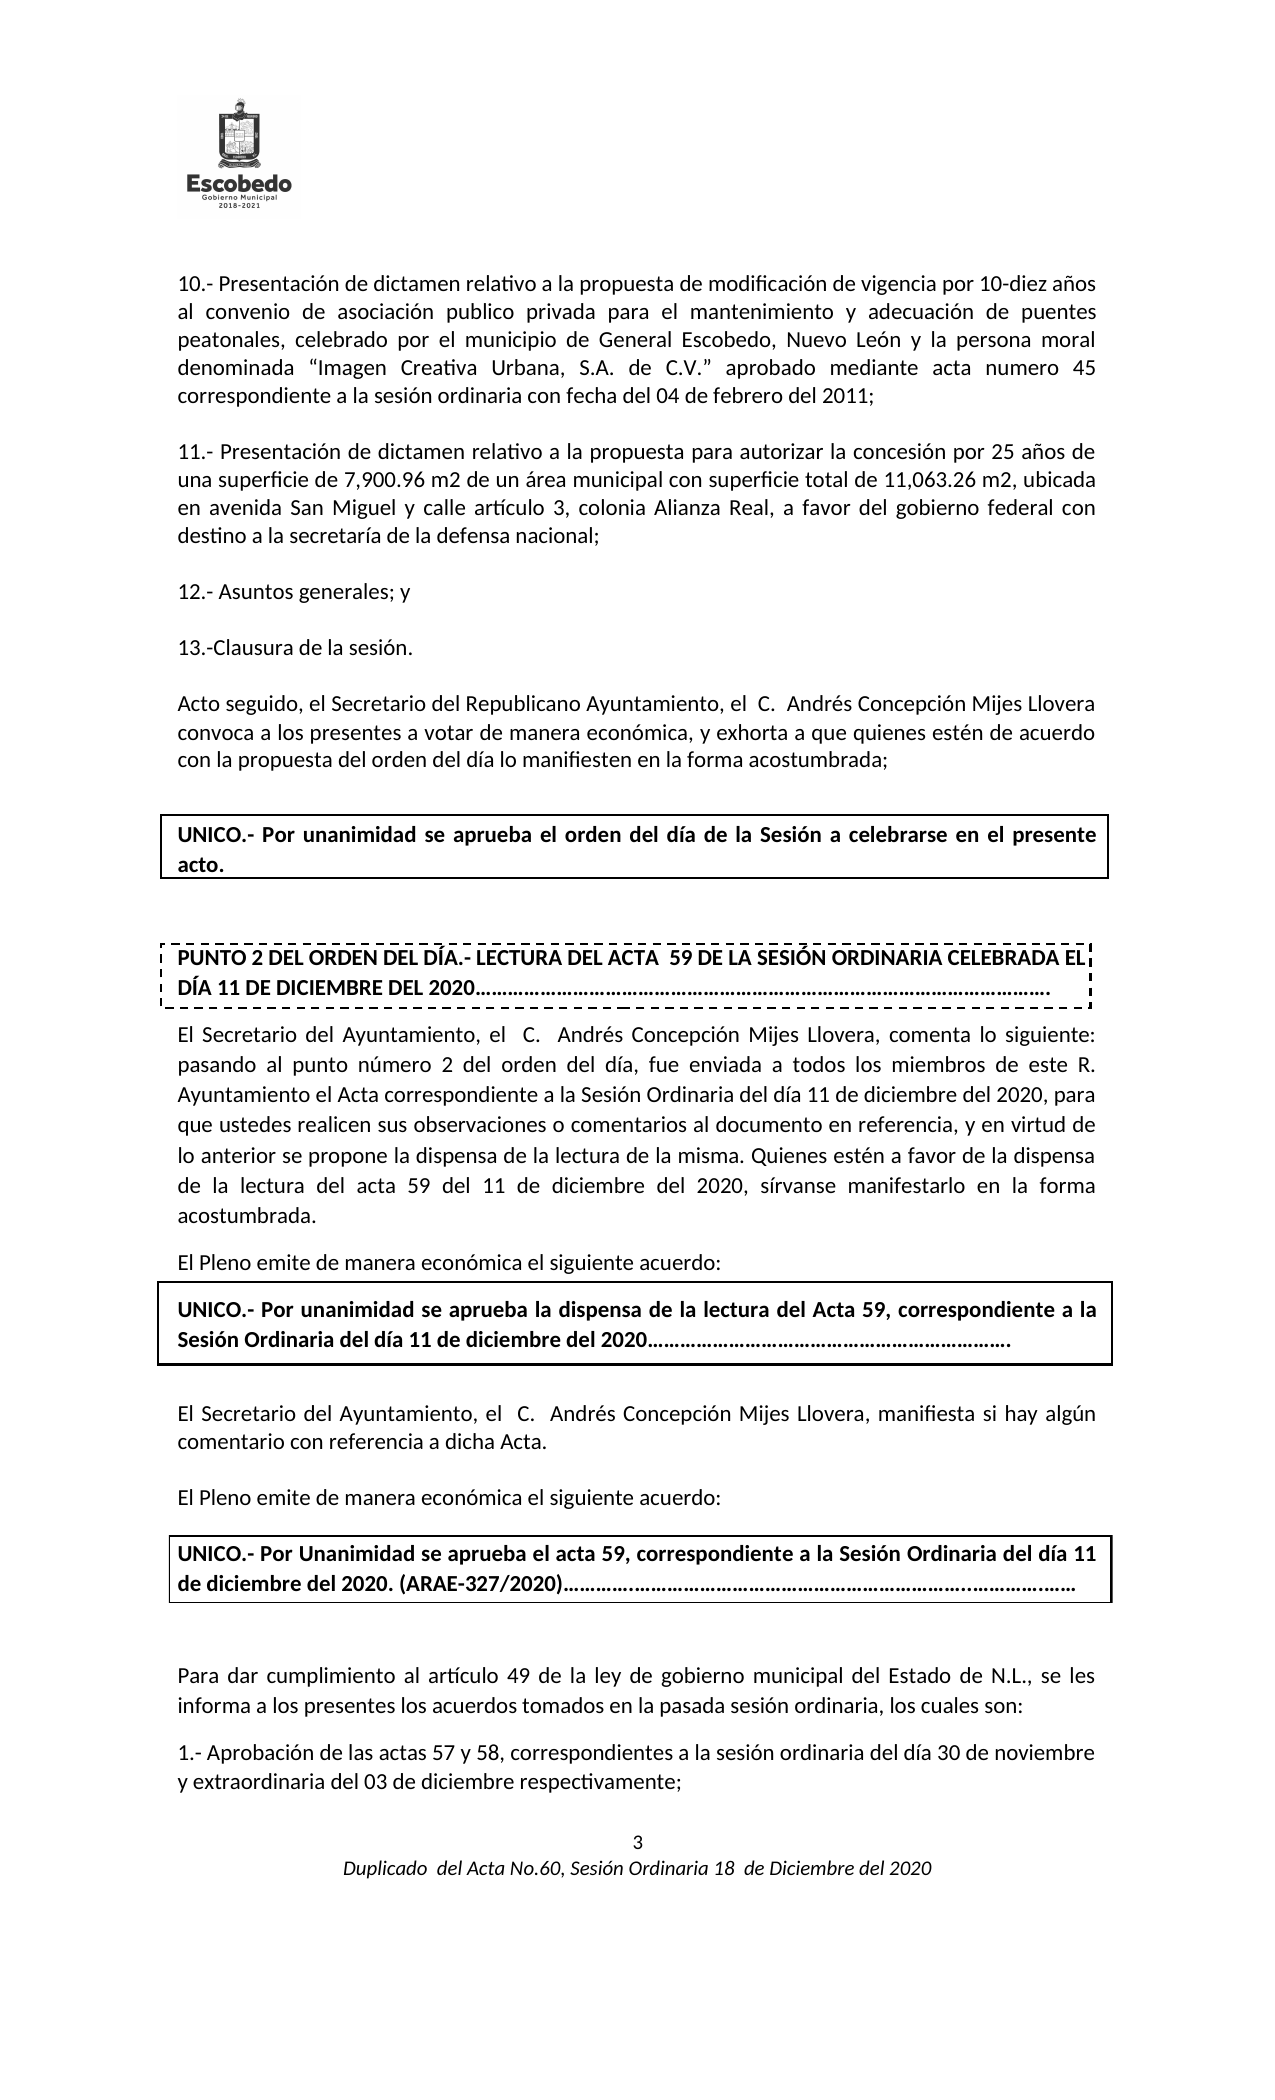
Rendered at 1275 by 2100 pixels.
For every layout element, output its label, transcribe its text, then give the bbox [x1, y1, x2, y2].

text El Pleno emite de manera económica el siguiente acuerdo: [177, 1248, 1098, 1276]
picture [168, 1535, 1113, 1603]
text El Pleno emite de manera económica el siguiente acuerdo: [177, 1483, 1098, 1511]
text PUNTO 2 DEL ORDEN DEL DÍA.- LECTURA DEL ACTA 59 DE LA SESIÓN ORDINARIA CELEBRADA EL DÍA 11 DE DICIEMBRE DEL 2020……………………………………………………………………………………………. [177, 943, 1098, 1001]
text El Secretario del Ayuntamiento, el C. Andrés Concepción Mijes Llovera, manifiesta si hay algún comentario con referencia a dicha Acta. [177, 1399, 1098, 1455]
text Acto seguido, el Secretario del Republicano Ayuntamiento, el C. Andrés Concepción Mijes Llovera convoca a los presentes a votar de manera económica, y exhorta a que quienes estén de acuerdo con la propuesta del orden del día lo manifiesten en la forma acostumbrada; [177, 689, 1098, 774]
text 12.- Asuntos generales; y [177, 577, 1098, 606]
text El Secretario del Ayuntamiento, el C. Andrés Concepción Mijes Llovera, comenta lo siguiente: pasando al punto número 2 del orden del día, fue enviada a todos los miembros de este R. Ayuntamiento el Acta correspondiente a la Sesión Ordinaria del día 11 de diciembre del 2020, para que ustedes realicen sus observaciones o comentarios al documento en referencia, y en virtud de lo anterior se propone la dispensa de la lectura de la misma. Quienes estén a favor de la dispensa de la lectura del acta 59 del 11 de diciembre del 2020, sírvanse manifestarlo en la forma acostumbrada. [177, 1020, 1098, 1229]
picture [177, 95, 301, 219]
text 1.- Aprobación de las actas 57 y 58, correspondientes a la sesión ordinaria del día 30 de noviembre y extraordinaria del 03 de diciembre respectivamente; [177, 1738, 1098, 1795]
text 10.- Presentación de dictamen relativo a la propuesta de modificación de vigencia por 10-diez años al convenio de asociación publico privada para el mantenimiento y adecuación de puentes peatonales, celebrado por el municipio de General Escobedo, Nuevo León y la persona moral denominada “Imagen Creativa Urbana, S.A. de C.V.” aprobado mediante acta numero 45 correspondiente a la sesión ordinaria con fecha del 04 de febrero del 2011; [177, 269, 1098, 409]
text UNICO.- Por unanimidad se aprueba el orden del día de la Sesión a celebrarse en el presente acto. [177, 821, 1098, 878]
text UNICO.- Por unanimidad se aprueba la dispensa de la lectura del Acta 59, correspondiente a la Sesión Ordinaria del día 11 de diciembre del 2020…………………………………………………………. [177, 1295, 1098, 1353]
text 13.-Clausura de la sesión. [177, 633, 1098, 662]
text Para dar cumplimiento al artículo 49 de la ley de gobierno municipal del Estado de N.L., se les informa a los presentes los acuerdos tomados en la pasada sesión ordinaria, los cuales son: [177, 1662, 1098, 1719]
text 11.- Presentación de dictamen relativo a la propuesta para autorizar la concesión por 25 años de una superficie de 7,900.96 m2 de un área municipal con superficie total de 11,063.26 m2, ubicada en avenida San Miguel y calle artículo 3, colonia Alianza Real, a favor del gobierno federal con destino a la secretaría de la defensa nacional; [177, 437, 1098, 549]
